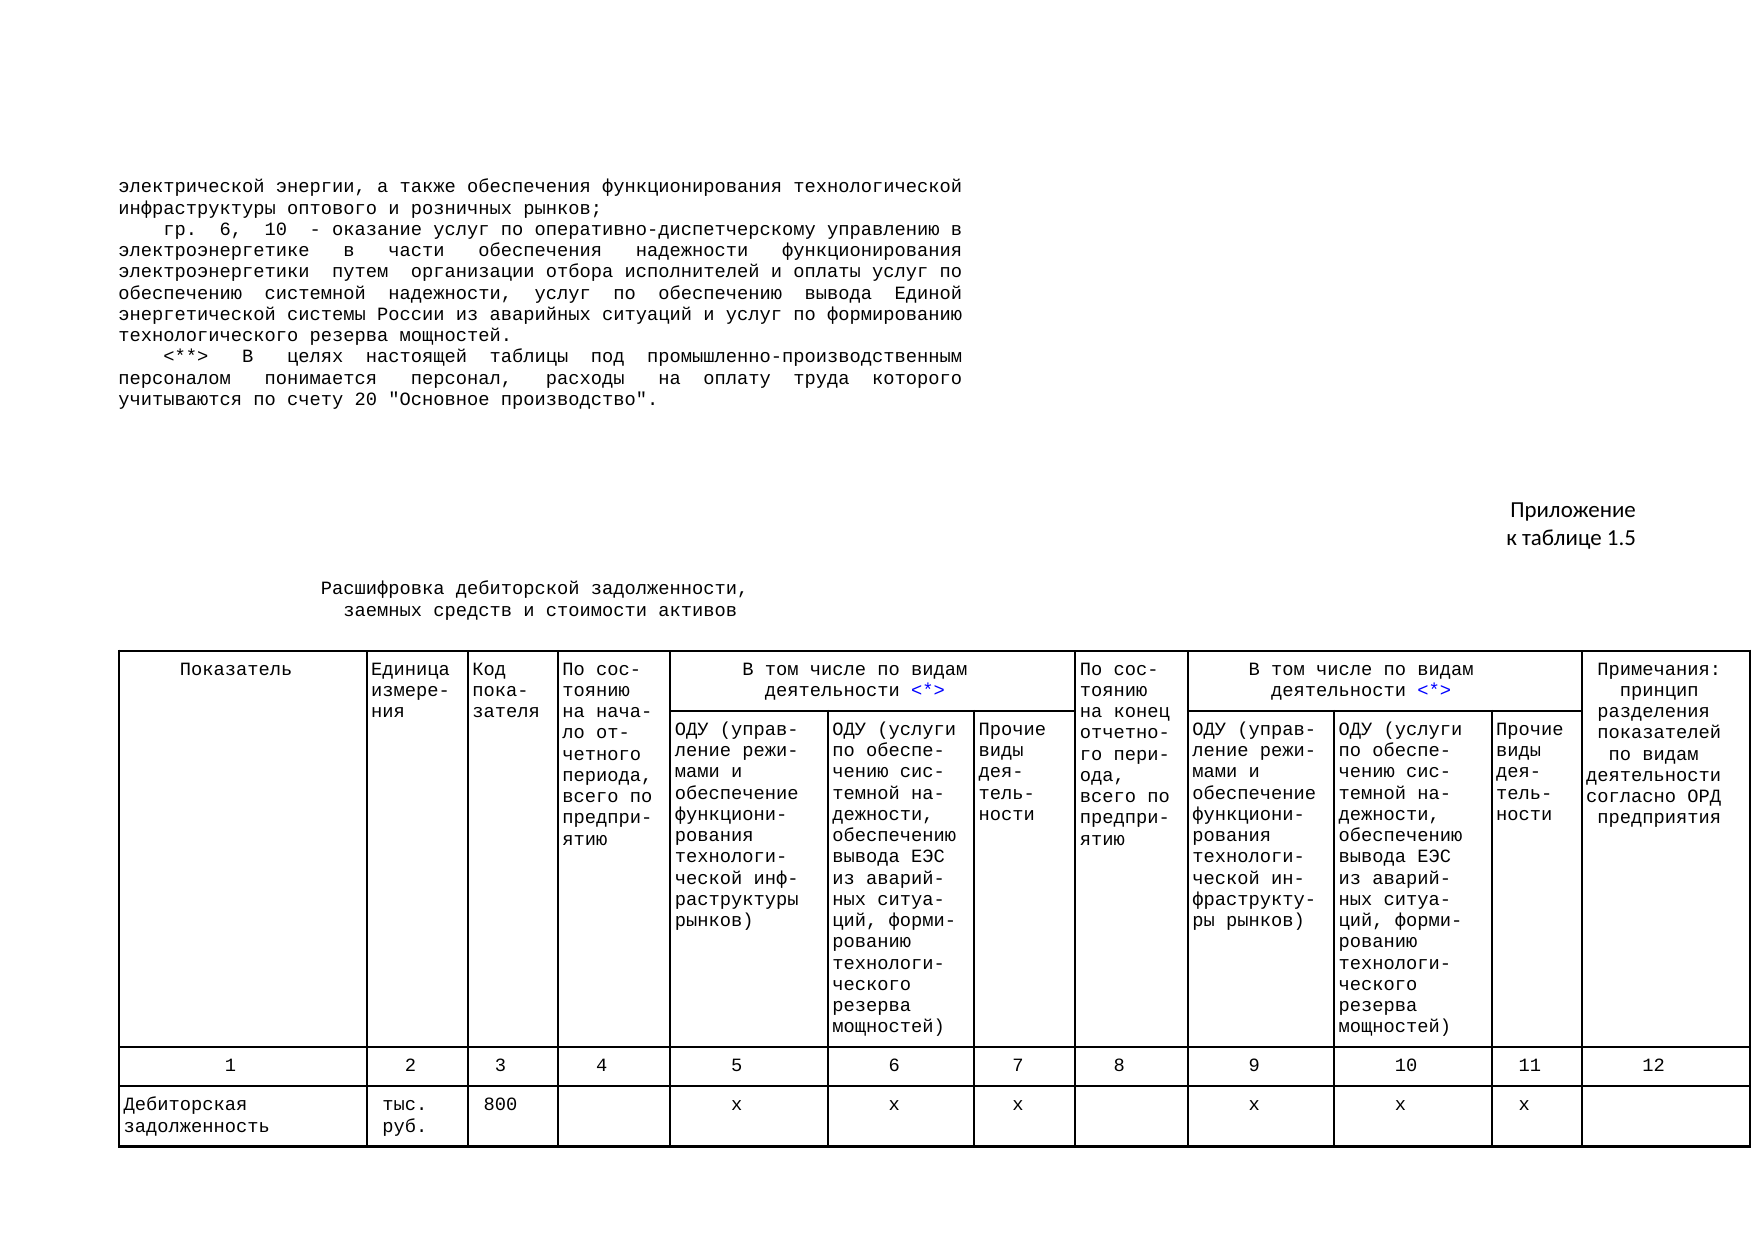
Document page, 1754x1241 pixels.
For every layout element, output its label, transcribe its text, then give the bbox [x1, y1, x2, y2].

table_cell 7 [975, 1048, 1074, 1085]
table_cell 12 [1583, 1048, 1749, 1085]
table_header Единица измере- ния [368, 652, 467, 1046]
text гр. 6, 10 - оказание услуг по оперативно-диспетчерскому управлению в [118, 220, 1636, 241]
table_header Показатель [120, 652, 366, 1046]
table_cell [559, 1087, 669, 1145]
table_header Код пока- зателя [469, 652, 557, 1046]
table_cell ОДУ (управ- ление режи- мами и обеспечение функциони- рования технологи- ческой инф- раструктуры рынков) [671, 712, 827, 1046]
table_cell 6 [829, 1048, 973, 1085]
table_cell 800 [469, 1087, 557, 1145]
text электроэнергетики путем организации отбора исполнителей и оплаты услуг по [118, 262, 1636, 283]
table_cell Дебиторская задолженность [120, 1087, 366, 1145]
table_cell x [829, 1087, 973, 1145]
table_cell 2 [368, 1048, 467, 1085]
table_cell x [1335, 1087, 1491, 1145]
table_cell Прочие виды дея- тель- ности [1493, 712, 1581, 1046]
text электрической энергии, а также обеспечения функционирования технологической [118, 177, 1636, 198]
table_cell x [1189, 1087, 1333, 1145]
table_cell 3 [469, 1048, 557, 1085]
table_cell 8 [1076, 1048, 1187, 1085]
table_cell 5 [671, 1048, 827, 1085]
table_cell ОДУ (услуги по обеспе- чению сис- темной на- дежности, обеспечению вывода ЕЭС из аварий- ных ситуа- ций, форми- рованию технологи- ческого резерва мощностей) [829, 712, 973, 1046]
table_cell x [1493, 1087, 1581, 1145]
table_cell [1583, 1087, 1749, 1145]
text обеспечению системной надежности, услуг по обеспечению вывода Единой [118, 283, 1636, 305]
text заемных средств и стоимости активов [118, 600, 1636, 622]
table_cell 11 [1493, 1048, 1581, 1085]
table_cell [1076, 1087, 1187, 1145]
text <**> В целях настоящей таблицы под промышленно-производственным [118, 347, 1636, 368]
text электроэнергетике в части обеспечения надежности функционирования [118, 241, 1636, 262]
text технологического резерва мощностей. [118, 326, 1636, 347]
table_cell 1 [120, 1048, 366, 1085]
table_header По сос- тоянию на нача- ло от- четного периода, всего по предпри- ятию [559, 652, 669, 1046]
table_cell ОДУ (услуги по обеспе- чению сис- темной на- дежности, обеспечению вывода ЕЭС из аварий- ных ситуа- ций, форми- рованию технологи- ческого резерва мощностей) [1335, 712, 1491, 1046]
table_header В том числе по видам деятельности <*> [671, 652, 1074, 710]
text Расшифровка дебиторской задолженности, [118, 579, 1636, 600]
table_cell x [671, 1087, 827, 1145]
text к таблице 1.5 [118, 523, 1636, 551]
text инфраструктуры оптового и розничных рынков; [118, 198, 1636, 220]
table_header Примечания: принцип разделения показателей по видам деятельности согласно ОРД предприятия [1583, 652, 1749, 1046]
text Приложение [118, 495, 1636, 523]
table_cell 4 [559, 1048, 669, 1085]
text учитываются по счету 20 "Основное производство". [118, 390, 1636, 411]
table_cell ОДУ (управ- ление режи- мами и обеспечение функциони- рования технологи- ческой ин- фраструкту- ры рынков) [1189, 712, 1333, 1046]
text энергетической системы России из аварийных ситуаций и услуг по формированию [118, 305, 1636, 326]
table_cell 9 [1189, 1048, 1333, 1085]
text персоналом понимается персонал, расходы на оплату труда которого [118, 368, 1636, 390]
table_cell x [975, 1087, 1074, 1145]
table_cell тыс. руб. [368, 1087, 467, 1145]
table_cell 10 [1335, 1048, 1491, 1085]
table_cell Прочие виды дея- тель- ности [975, 712, 1074, 1046]
table_header В том числе по видам деятельности <*> [1189, 652, 1581, 710]
table_header По сос- тоянию на конец отчетно- го пери- ода, всего по предпри- ятию [1076, 652, 1187, 1046]
